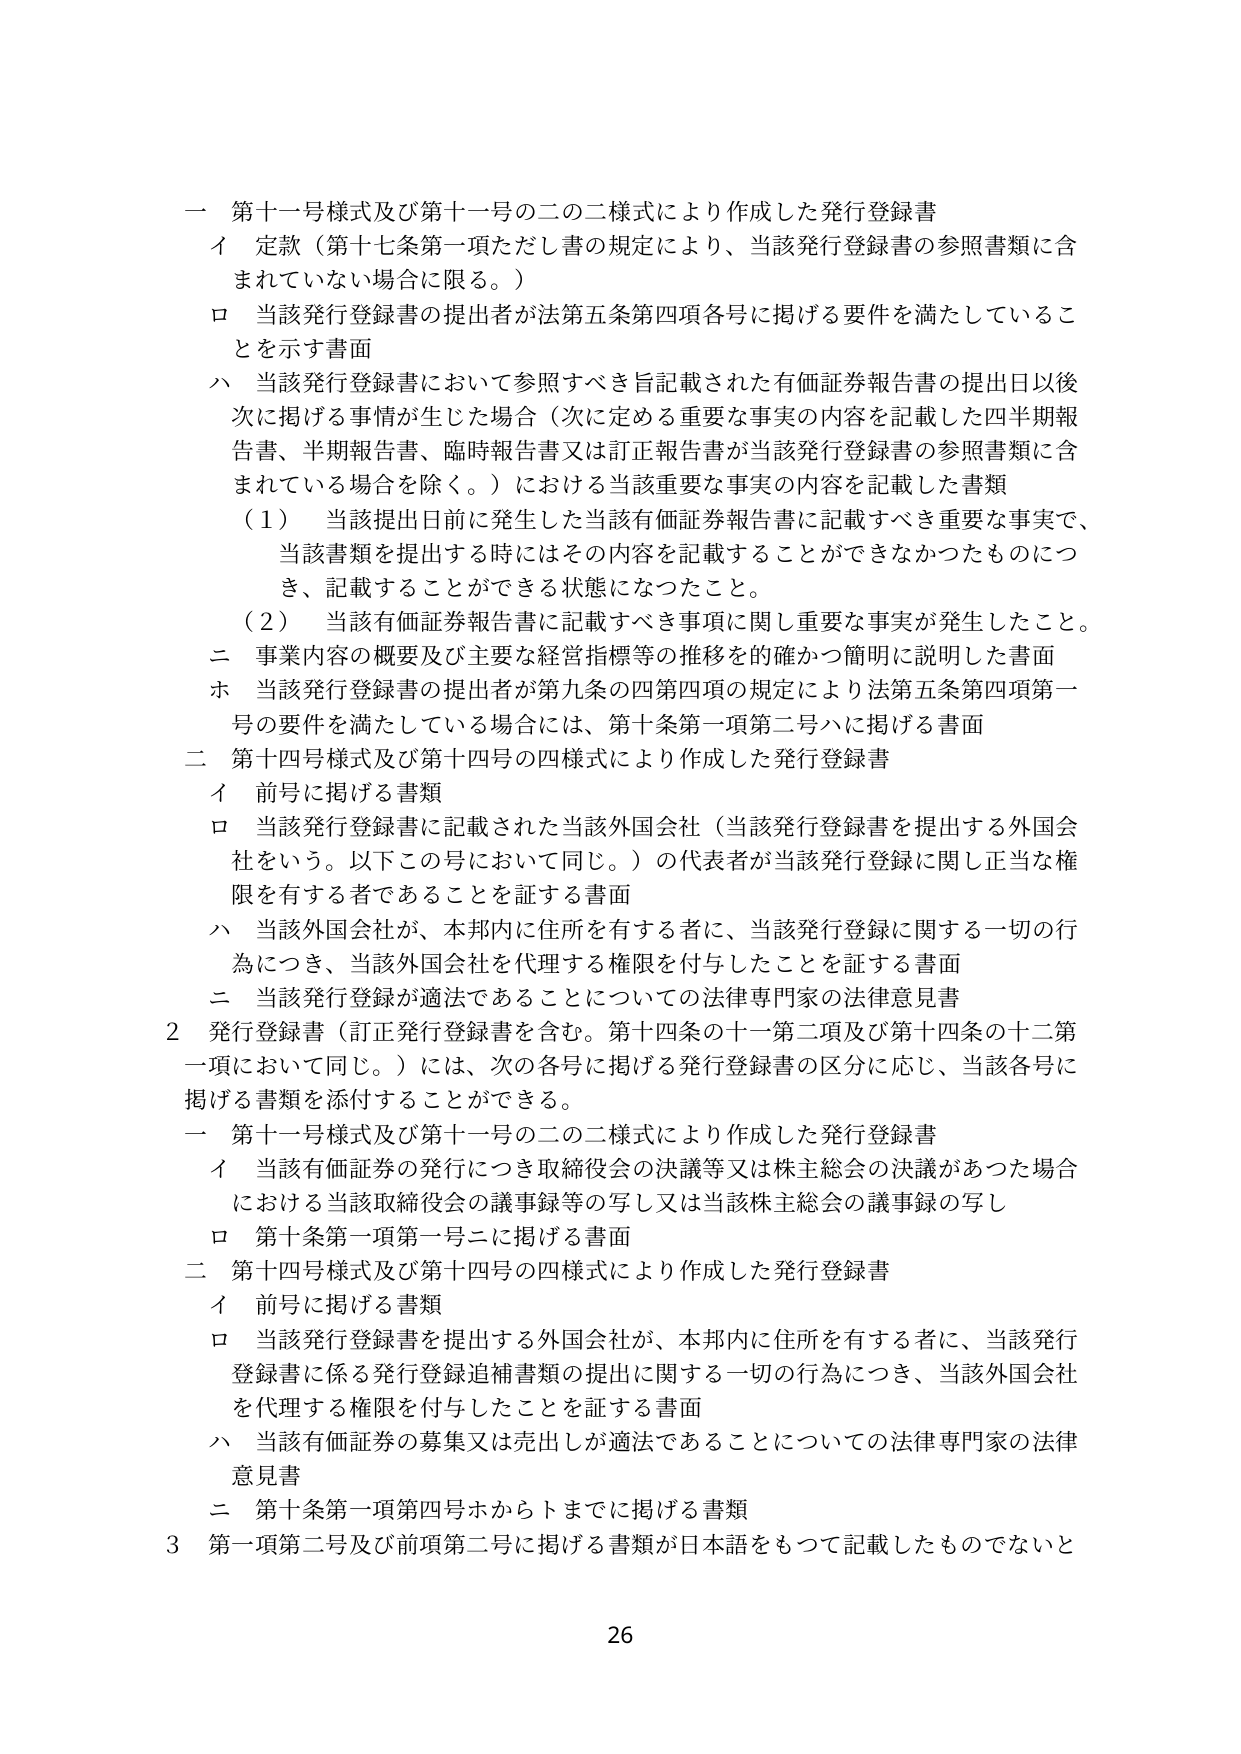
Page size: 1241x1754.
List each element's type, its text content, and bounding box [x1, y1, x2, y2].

text イ 前号に掲げる書類 [207, 774, 1079, 809]
text 一 第十一号様式及び第十一号の二の二様式により作成した発行登録書 [184, 194, 1079, 228]
text （１） 当該提出日前に発生した当該有価証券報告書に記載すべき重要な事実で、当該書類を提出する時にはその内容を記載することができなかつたものにつき、記載することができる状態になつたこと。 [230, 501, 1079, 604]
text 一 第十一号様式及び第十一号の二の二様式により作成した発行登録書 [184, 1116, 1079, 1150]
text イ 当該有価証券の発行につき取締役会の決議等又は株主総会の決議があつた場合における当該取締役会の議事録等の写し又は当該株主総会の議事録の写し [207, 1150, 1079, 1219]
text ハ 当該有価証券の募集又は売出しが適法であることについての法律専門家の法律意見書 [207, 1424, 1079, 1492]
text イ 定款（第十七条第一項ただし書の規定により、当該発行登録書の参照書類に含まれていない場合に限る。） [207, 228, 1079, 296]
text （２） 当該有価証券報告書に記載すべき事項に関し重要な事実が発生したこと。 [230, 604, 1079, 638]
text ホ 当該発行登録書の提出者が第九条の四第四項の規定により法第五条第四項第一号の要件を満たしている場合には、第十条第一項第二号ハに掲げる書面 [207, 672, 1079, 740]
text 二 第十四号様式及び第十四号の四様式により作成した発行登録書 [184, 740, 1079, 774]
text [161, 1526, 1079, 1560]
text ロ 第十条第一項第一号ニに掲げる書面 [207, 1219, 1079, 1253]
text イ 前号に掲げる書類 [207, 1287, 1079, 1321]
text ハ 当該発行登録書において参照すべき旨記載された有価証券報告書の提出日以後次に掲げる事情が生じた場合（次に定める重要な事実の内容を記載した四半期報告書、半期報告書、臨時報告書又は訂正報告書が当該発行登録書の参照書類に含まれている場合を除く。）における当該重要な事実の内容を記載した書類 [207, 364, 1079, 501]
text ニ 事業内容の概要及び主要な経営指標等の推移を的確かつ簡明に説明した書面 [207, 638, 1079, 672]
text 二 第十四号様式及び第十四号の四様式により作成した発行登録書 [184, 1253, 1079, 1287]
text ロ 当該発行登録書の提出者が法第五条第四項各号に掲げる要件を満たしていることを示す書面 [207, 296, 1079, 364]
text ロ 当該発行登録書を提出する外国会社が、本邦内に住所を有する者に、当該発行登録書に係る発行登録追補書類の提出に関する一切の行為につき、当該外国会社を代理する権限を付与したことを証する書面 [207, 1321, 1079, 1424]
text ニ 当該発行登録が適法であることについての法律専門家の法律意見書 [207, 979, 1079, 1014]
text ニ 第十条第一項第四号ホからトまでに掲げる書類 [207, 1492, 1079, 1526]
text ２ 発行登録書（訂正発行登録書を含む。第十四条の十一第二項及び第十四条の十二第一項において同じ。）には、次の各号に掲げる発行登録書の区分に応じ、当該各号に掲げる書類を添付することができる。 [161, 1014, 1079, 1116]
text ロ 当該発行登録書に記載された当該外国会社（当該発行登録書を提出する外国会社をいう。以下この号において同じ。）の代表者が当該発行登録に関し正当な権限を有する者であることを証する書面 [207, 809, 1079, 911]
text ハ 当該外国会社が、本邦内に住所を有する者に、当該発行登録に関する一切の行為につき、当該外国会社を代理する権限を付与したことを証する書面 [207, 911, 1079, 979]
